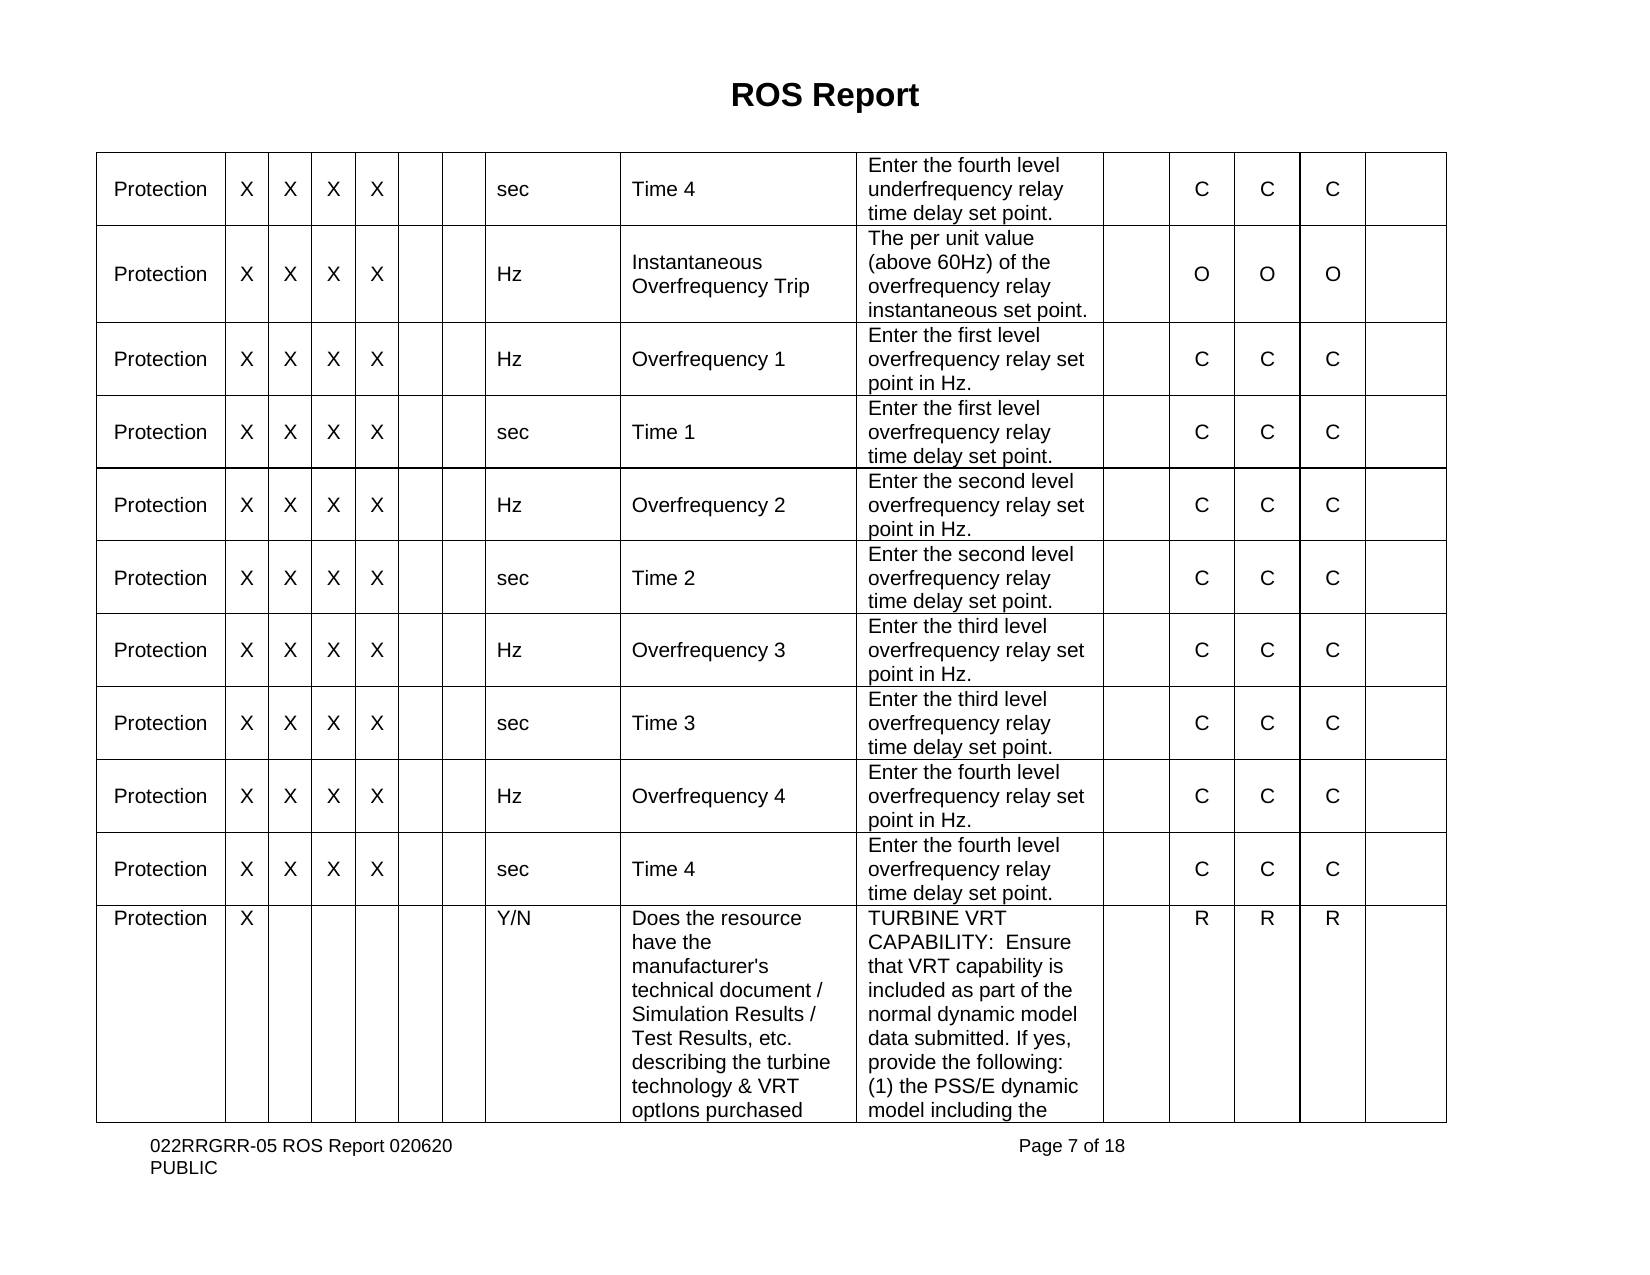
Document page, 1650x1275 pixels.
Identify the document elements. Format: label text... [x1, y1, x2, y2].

table_cell C [1170, 396, 1234, 467]
table_cell [1366, 833, 1446, 905]
table_cell C [1235, 323, 1299, 394]
table_cell X [356, 760, 398, 832]
table_cell Protection [97, 396, 225, 467]
table_cell [399, 323, 442, 394]
table_cell sec [486, 833, 620, 905]
table_cell X [269, 153, 311, 225]
table_cell X [356, 833, 398, 905]
table_cell R [1235, 906, 1299, 1122]
table_cell Protection [97, 614, 225, 686]
table_cell C [1170, 833, 1234, 905]
table_cell X [356, 614, 398, 686]
table_cell [443, 906, 485, 1122]
table_cell Enter the fourth level overfrequency relay set point in Hz. [857, 760, 1103, 832]
table_cell X [312, 541, 355, 613]
table_cell O [1235, 226, 1299, 322]
table_cell [1104, 833, 1169, 905]
table_cell [1366, 614, 1446, 686]
table_cell C [1235, 153, 1299, 225]
table_cell C [1235, 541, 1299, 613]
table_cell sec [486, 687, 620, 759]
table_cell X [226, 541, 268, 613]
table_cell [1104, 687, 1169, 759]
table_cell [356, 906, 398, 1122]
table_cell [1104, 760, 1169, 832]
table_cell X [312, 323, 355, 394]
table_cell X [226, 153, 268, 225]
table_cell Protection [97, 906, 225, 1122]
table_cell X [226, 906, 268, 1122]
table_cell Protection [97, 323, 225, 394]
table_cell X [312, 760, 355, 832]
table_cell Enter the fourth level underfrequency relay time delay set point. [857, 153, 1103, 225]
table_cell C [1170, 541, 1234, 613]
table_cell X [269, 833, 311, 905]
table_cell X [226, 614, 268, 686]
table_cell X [226, 760, 268, 832]
table_cell C [1170, 153, 1234, 225]
table_cell [1104, 323, 1169, 394]
table_cell X [226, 469, 268, 540]
table_cell [1104, 153, 1169, 225]
table_cell C [1301, 153, 1365, 225]
table_cell [443, 396, 485, 467]
table_cell C [1235, 760, 1299, 832]
table_cell [399, 833, 442, 905]
table_cell X [312, 153, 355, 225]
table_cell [1366, 687, 1446, 759]
table_cell Enter the second level overfrequency relay time delay set point. [857, 541, 1103, 613]
table_cell X [312, 687, 355, 759]
table_cell Y/N [486, 906, 620, 1122]
table_cell [443, 760, 485, 832]
table_cell [443, 541, 485, 613]
table_cell X [356, 323, 398, 394]
table_cell [1366, 541, 1446, 613]
table_cell C [1301, 760, 1365, 832]
table_cell C [1235, 469, 1299, 540]
table_cell R [1301, 906, 1365, 1122]
table_cell [399, 153, 442, 225]
table_cell [1104, 396, 1169, 467]
table_cell [399, 614, 442, 686]
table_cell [857, 906, 1103, 1122]
table_cell C [1170, 323, 1234, 394]
table_cell C [1301, 833, 1365, 905]
table_cell X [312, 469, 355, 540]
table_cell [443, 469, 485, 540]
table_cell X [269, 541, 311, 613]
table_cell X [226, 226, 268, 322]
table_cell X [356, 687, 398, 759]
table_cell Protection [97, 760, 225, 832]
table_cell R [1170, 906, 1234, 1122]
table_cell [443, 226, 485, 322]
table_cell Hz [486, 469, 620, 540]
table_cell sec [486, 396, 620, 467]
table_cell Time 4 [621, 153, 856, 225]
table_cell C [1301, 614, 1365, 686]
table_cell The per unit value (above 60Hz) of the overfrequency relay instantaneous set point. [857, 226, 1103, 322]
table_cell C [1235, 614, 1299, 686]
table_cell X [356, 541, 398, 613]
table_cell C [1235, 687, 1299, 759]
table_cell [399, 226, 442, 322]
table_cell sec [486, 541, 620, 613]
table_cell C [1170, 614, 1234, 686]
table_cell O [1170, 226, 1234, 322]
table_cell C [1170, 687, 1234, 759]
table_cell X [269, 396, 311, 467]
table_cell [443, 153, 485, 225]
table_cell Enter the third level overfrequency relay set point in Hz. [857, 614, 1103, 686]
table_cell X [226, 323, 268, 394]
table_cell Protection [97, 541, 225, 613]
table_cell X [269, 614, 311, 686]
table_cell [1366, 396, 1446, 467]
table_cell C [1301, 687, 1365, 759]
table_cell [1104, 541, 1169, 613]
table_cell [1366, 906, 1446, 1122]
table_cell X [269, 323, 311, 394]
table_cell Hz [486, 323, 620, 394]
table_cell [399, 760, 442, 832]
table_cell C [1170, 469, 1234, 540]
table_cell [1104, 906, 1169, 1122]
table_cell Enter the first level overfrequency relay time delay set point. [857, 396, 1103, 467]
table_cell Enter the fourth level overfrequency relay time delay set point. [857, 833, 1103, 905]
table_cell C [1301, 396, 1365, 467]
table_cell [312, 906, 355, 1122]
table_cell [1366, 760, 1446, 832]
table_cell Time 1 [621, 396, 856, 467]
table_cell [399, 541, 442, 613]
table_cell sec [486, 153, 620, 225]
table_cell [1104, 226, 1169, 322]
table_cell X [312, 396, 355, 467]
table_cell Instantaneous Overfrequency Trip [621, 226, 856, 322]
table_cell C [1235, 833, 1299, 905]
table_cell X [356, 396, 398, 467]
table_cell [399, 469, 442, 540]
table_cell [1104, 469, 1169, 540]
table_cell X [269, 469, 311, 540]
table_cell Time 4 [621, 833, 856, 905]
table_cell Protection [97, 687, 225, 759]
table_cell Overfrequency 2 [621, 469, 856, 540]
table_cell C [1301, 323, 1365, 394]
table_cell O [1301, 226, 1365, 322]
table_cell Hz [486, 614, 620, 686]
table_cell Protection [97, 833, 225, 905]
table_cell Protection [97, 226, 225, 322]
table_cell [443, 614, 485, 686]
table_cell [1366, 226, 1446, 322]
table_cell [399, 687, 442, 759]
table_cell Hz [486, 226, 620, 322]
table_cell X [356, 469, 398, 540]
table_cell [1366, 469, 1446, 540]
table_cell X [269, 226, 311, 322]
table_cell [1366, 323, 1446, 394]
table_cell Enter the third level overfrequency relay time delay set point. [857, 687, 1103, 759]
table_cell Enter the first level overfrequency relay set point in Hz. [857, 323, 1103, 394]
table_cell X [312, 226, 355, 322]
table_cell X [226, 833, 268, 905]
table_cell [399, 906, 442, 1122]
table_cell Overfrequency 3 [621, 614, 856, 686]
table_cell C [1301, 469, 1365, 540]
table_cell Overfrequency 1 [621, 323, 856, 394]
table_cell X [356, 153, 398, 225]
table_cell Time 2 [621, 541, 856, 613]
table_cell Protection [97, 469, 225, 540]
table_cell Overfrequency 4 [621, 760, 856, 832]
table_cell X [356, 226, 398, 322]
table_cell X [269, 760, 311, 832]
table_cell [621, 906, 856, 1122]
table_cell X [312, 833, 355, 905]
table_cell [399, 396, 442, 467]
table_cell C [1301, 541, 1365, 613]
table_cell X [226, 396, 268, 467]
table_cell [269, 906, 311, 1122]
table_cell [443, 323, 485, 394]
table_cell [1104, 614, 1169, 686]
table_cell [443, 833, 485, 905]
table_cell Hz [486, 760, 620, 832]
table_cell X [226, 687, 268, 759]
table_cell [443, 687, 485, 759]
table_cell Time 3 [621, 687, 856, 759]
table_cell Enter the second level overfrequency relay set point in Hz. [857, 469, 1103, 540]
table_cell C [1170, 760, 1234, 832]
table_cell X [269, 687, 311, 759]
table_cell C [1235, 396, 1299, 467]
table_cell X [312, 614, 355, 686]
table_cell Protection [97, 153, 225, 225]
table_cell [1366, 153, 1446, 225]
